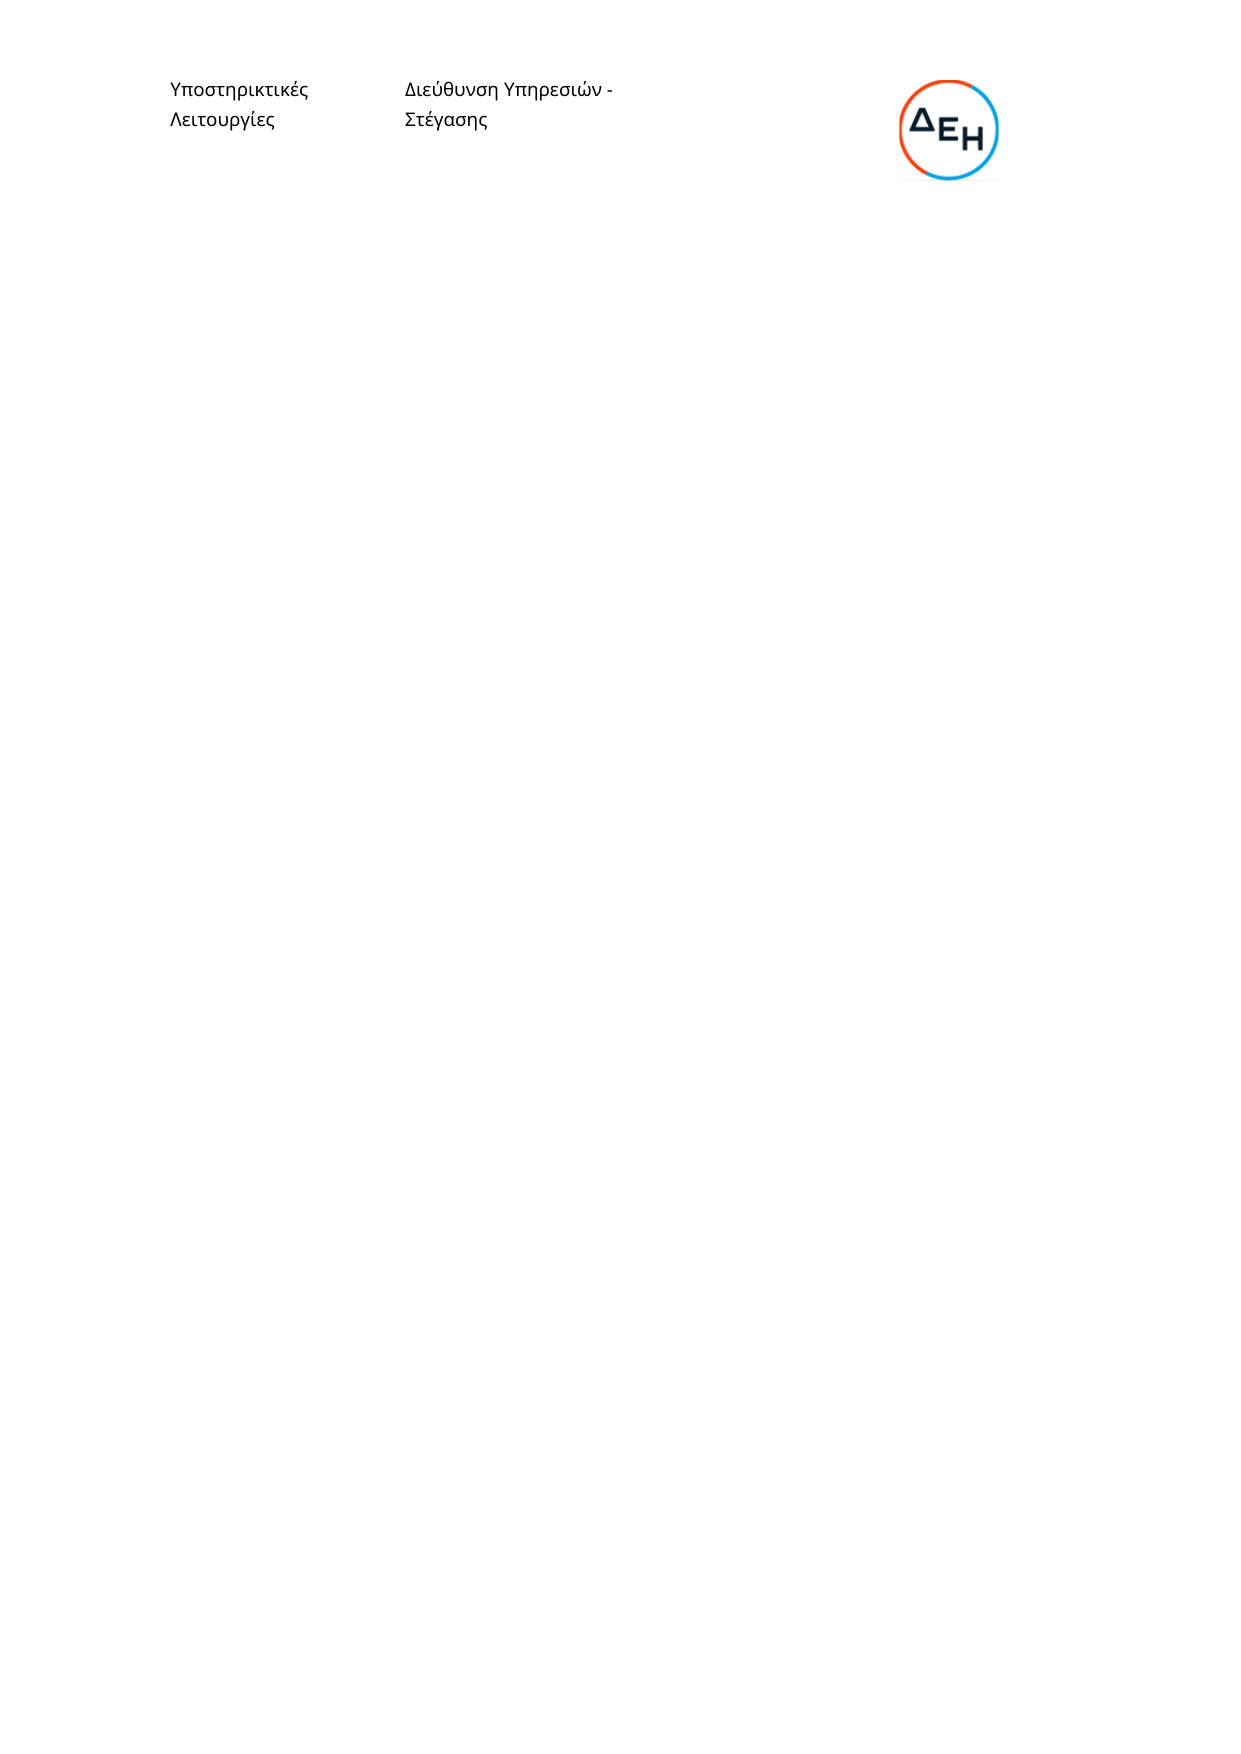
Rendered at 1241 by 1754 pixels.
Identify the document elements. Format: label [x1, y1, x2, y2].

picture [898, 80, 998, 180]
picture [959, 144, 998, 180]
